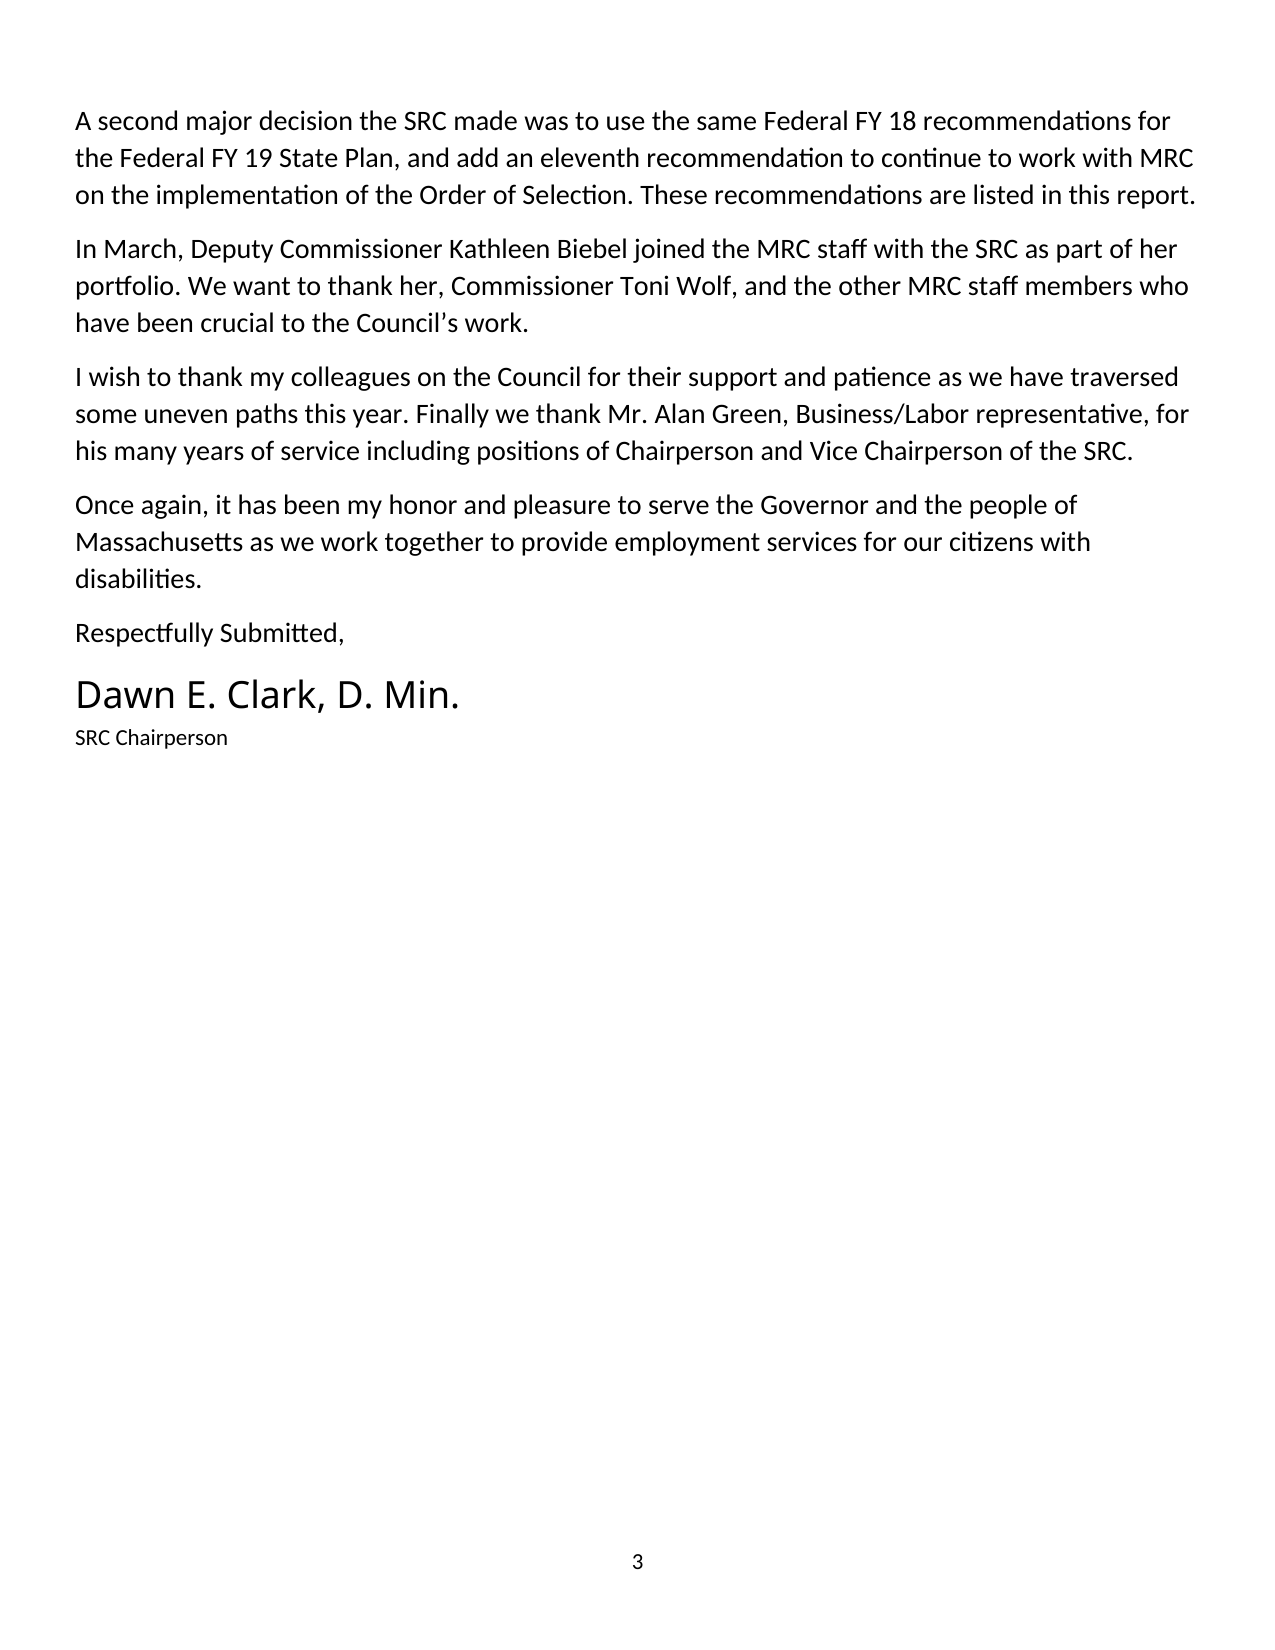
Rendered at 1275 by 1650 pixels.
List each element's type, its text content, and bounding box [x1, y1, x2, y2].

text SRC Chairperson [75, 723, 1200, 752]
text Respectfully Submitted, [75, 615, 1200, 649]
text I wish to thank my colleagues on the Council for their support and patience as we have traversed some uneven paths this year. Finally we thank Mr. Alan Green, Business/Labor representative, for his many years of service including positions of Chairperson and Vice Chairperson of the SRC. [75, 359, 1200, 467]
text In March, Deputy Commissioner Kathleen Biebel joined the MRC staff with the SRC as part of her portfolio. We want to thank her, Commissioner Toni Wolf, and the other MRC staff members who have been crucial to the Council’s work. [75, 231, 1200, 339]
text Once again, it has been my honor and pleasure to serve the Governor and the people of Massachusetts as we work together to provide employment services for our citizens with disabilities. [75, 487, 1200, 595]
text A second major decision the SRC made was to use the same Federal FY 18 recommendations for the Federal FY 19 State Plan, and add an eleventh recommendation to continue to work with MRC on the implementation of the Order of Selection. These recommendations are listed in this report. [75, 103, 1200, 212]
text Dawn E. Clark, D. Min. [75, 668, 1200, 719]
